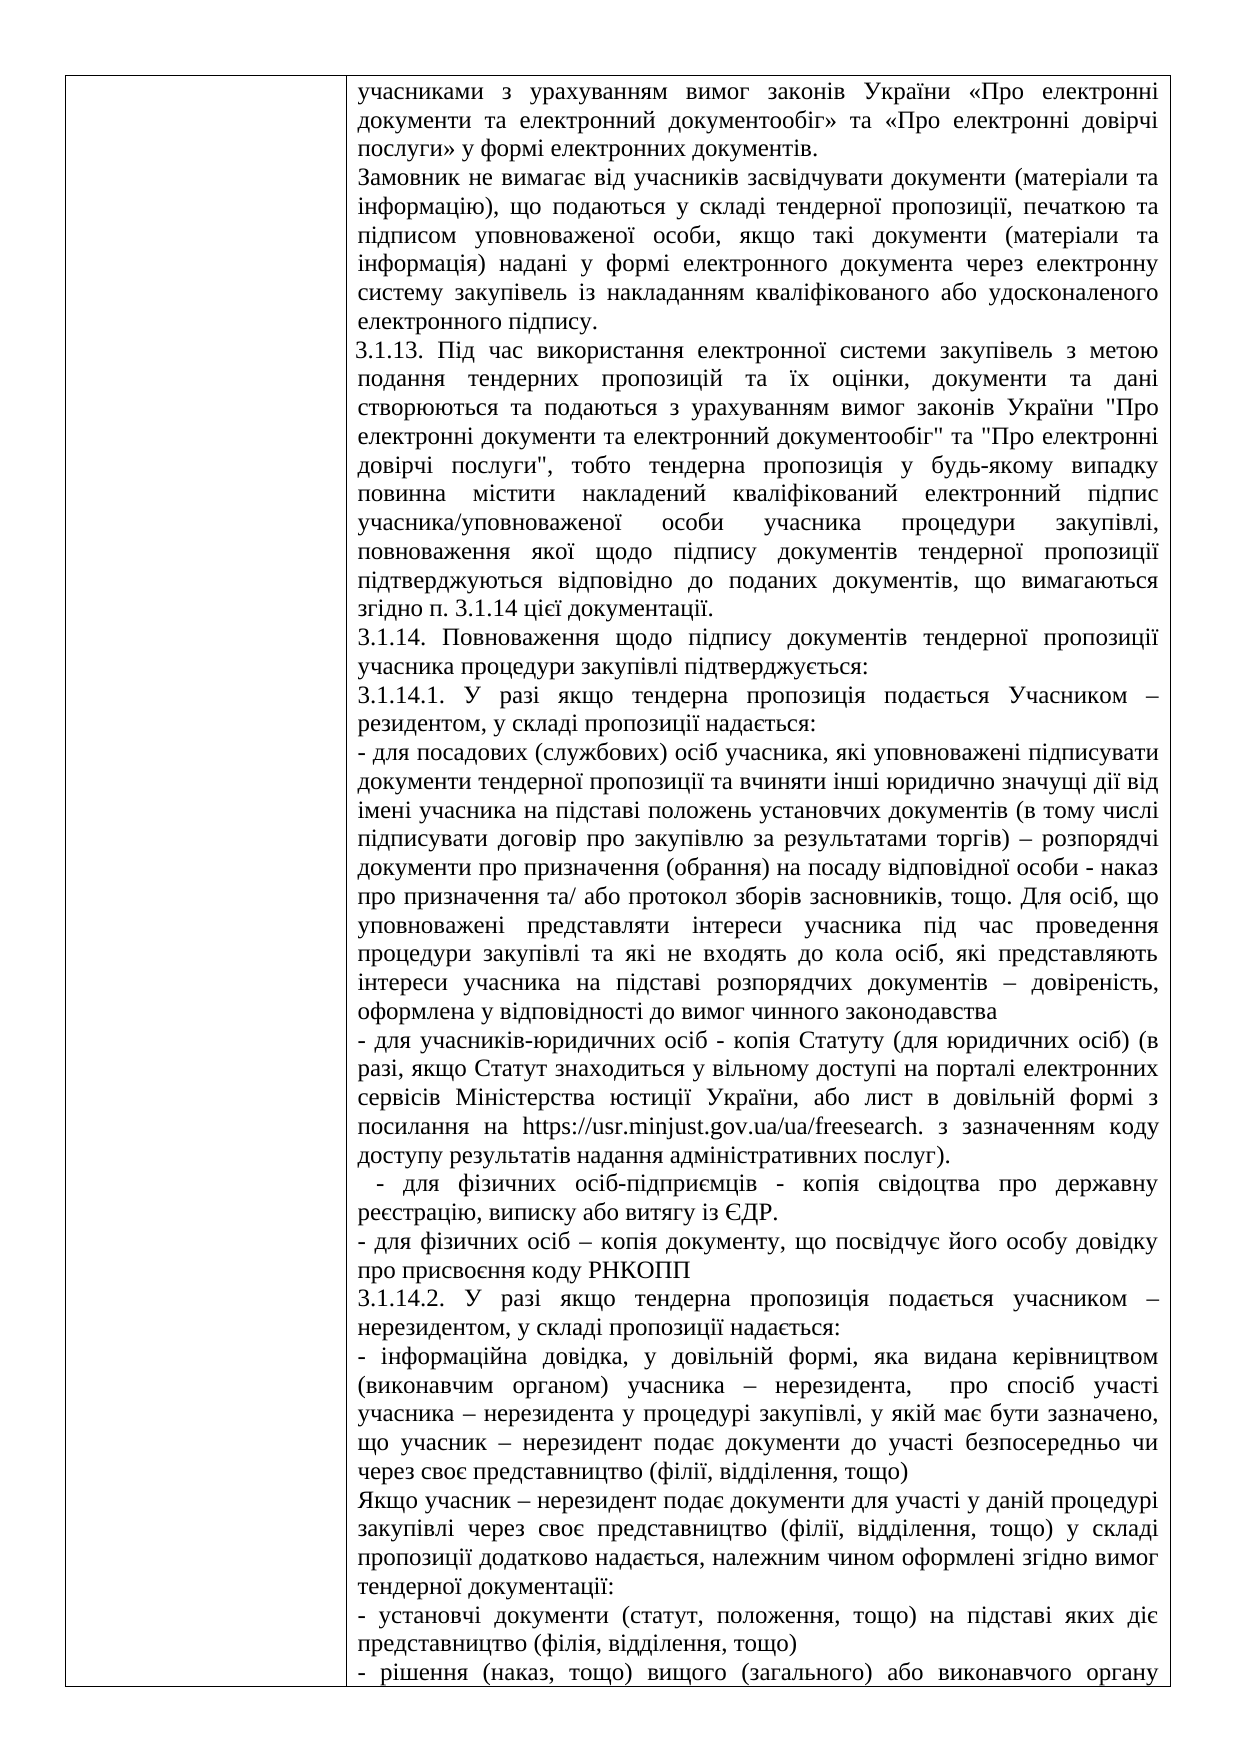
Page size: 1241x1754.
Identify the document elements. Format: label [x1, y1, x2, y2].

table_cell [347, 76, 1170, 1686]
table_cell [66, 76, 346, 1686]
